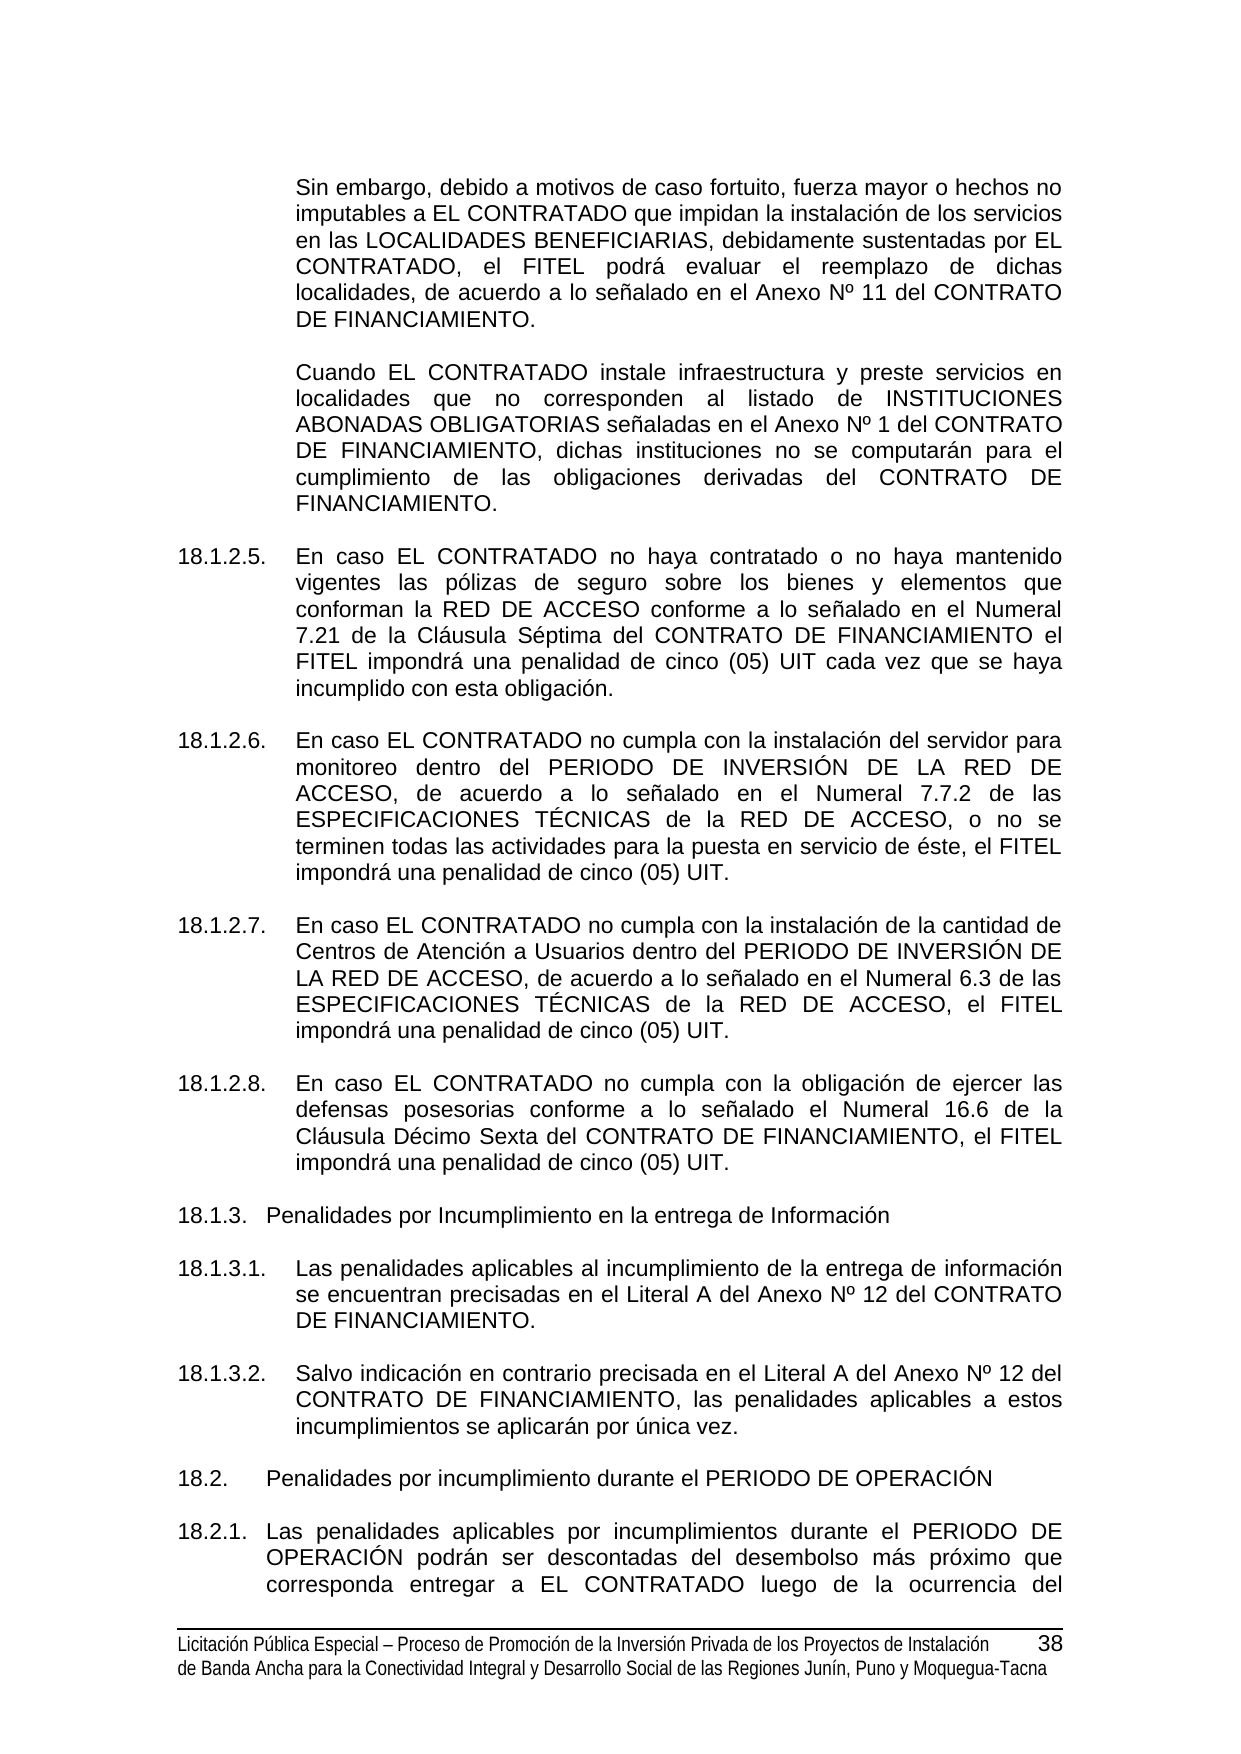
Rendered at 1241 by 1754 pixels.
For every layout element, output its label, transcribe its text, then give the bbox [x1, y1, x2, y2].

text 18.1.3.2. Salvo indicación en contrario precisada en el Literal A del Anexo Nº 12 del CONTRATO DE FINANCIAMIENTO, las penalidades aplicables a estos incumplimientos se aplicarán por única vez. [177, 1360, 1063, 1439]
text Cuando EL CONTRATADO instale infraestructura y preste servicios en localidades que no corresponden al listado de INSTITUCIONES ABONADAS OBLIGATORIAS señaladas en el Anexo Nº 1 del CONTRATO DE FINANCIAMIENTO, dichas instituciones no se computarán para el cumplimiento de las obligaciones derivadas del CONTRATO DE FINANCIAMIENTO. [295, 358, 1063, 517]
text 18.1.2.6. En caso EL CONTRATADO no cumpla con la instalación del servidor para monitoreo dentro del PERIODO DE INVERSIÓN DE LA RED DE ACCESO, de acuerdo a lo señalado en el Numeral 7.7.2 de las ESPECIFICACIONES TÉCNICAS de la RED DE ACCESO, o no se terminen todas las actividades para la puesta en servicio de éste, el FITEL impondrá una penalidad de cinco (05) UIT. [177, 727, 1063, 886]
text 18.1.3. Penalidades por Incumplimiento en la entrega de Información [177, 1202, 1063, 1228]
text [177, 1518, 1063, 1597]
text 18.1.2.5. En caso EL CONTRATADO no haya contratado o no haya mantenido vigentes las pólizas de seguro sobre los bienes y elementos que conforman la RED DE ACCESO conforme a lo señalado en el Numeral 7.21 de la Cláusula Séptima del CONTRATO DE FINANCIAMIENTO el FITEL impondrá una penalidad de cinco (05) UIT cada vez que se haya incumplido con esta obligación. [177, 543, 1063, 701]
text 18.1.3.1. Las penalidades aplicables al incumplimiento de la entrega de información se encuentran precisadas en el Literal A del Anexo Nº 12 del CONTRATO DE FINANCIAMIENTO. [177, 1254, 1063, 1333]
text 18.1.2.7. En caso EL CONTRATADO no cumpla con la instalación de la cantidad de Centros de Atención a Usuarios dentro del PERIODO DE INVERSIÓN DE LA RED DE ACCESO, de acuerdo a lo señalado en el Numeral 6.3 de las ESPECIFICACIONES TÉCNICAS de la RED DE ACCESO, el FITEL impondrá una penalidad de cinco (05) UIT. [177, 912, 1063, 1044]
text Sin embargo, debido a motivos de caso fortuito, fuerza mayor o hechos no imputables a EL CONTRATADO que impidan la instalación de los servicios en las LOCALIDADES BENEFICIARIAS, debidamente sustentadas por EL CONTRATADO, el FITEL podrá evaluar el reemplazo de dichas localidades, de acuerdo a lo señalado en el Anexo Nº 11 del CONTRATO DE FINANCIAMIENTO. [295, 174, 1063, 332]
text 18.1.2.8. En caso EL CONTRATADO no cumpla con la obligación de ejercer las defensas posesorias conforme a lo señalado el Numeral 16.6 de la Cláusula Décimo Sexta del CONTRATO DE FINANCIAMIENTO, el FITEL impondrá una penalidad de cinco (05) UIT. [177, 1070, 1063, 1175]
text 18.2. Penalidades por incumplimiento durante el PERIODO DE OPERACIÓN [177, 1465, 1063, 1492]
